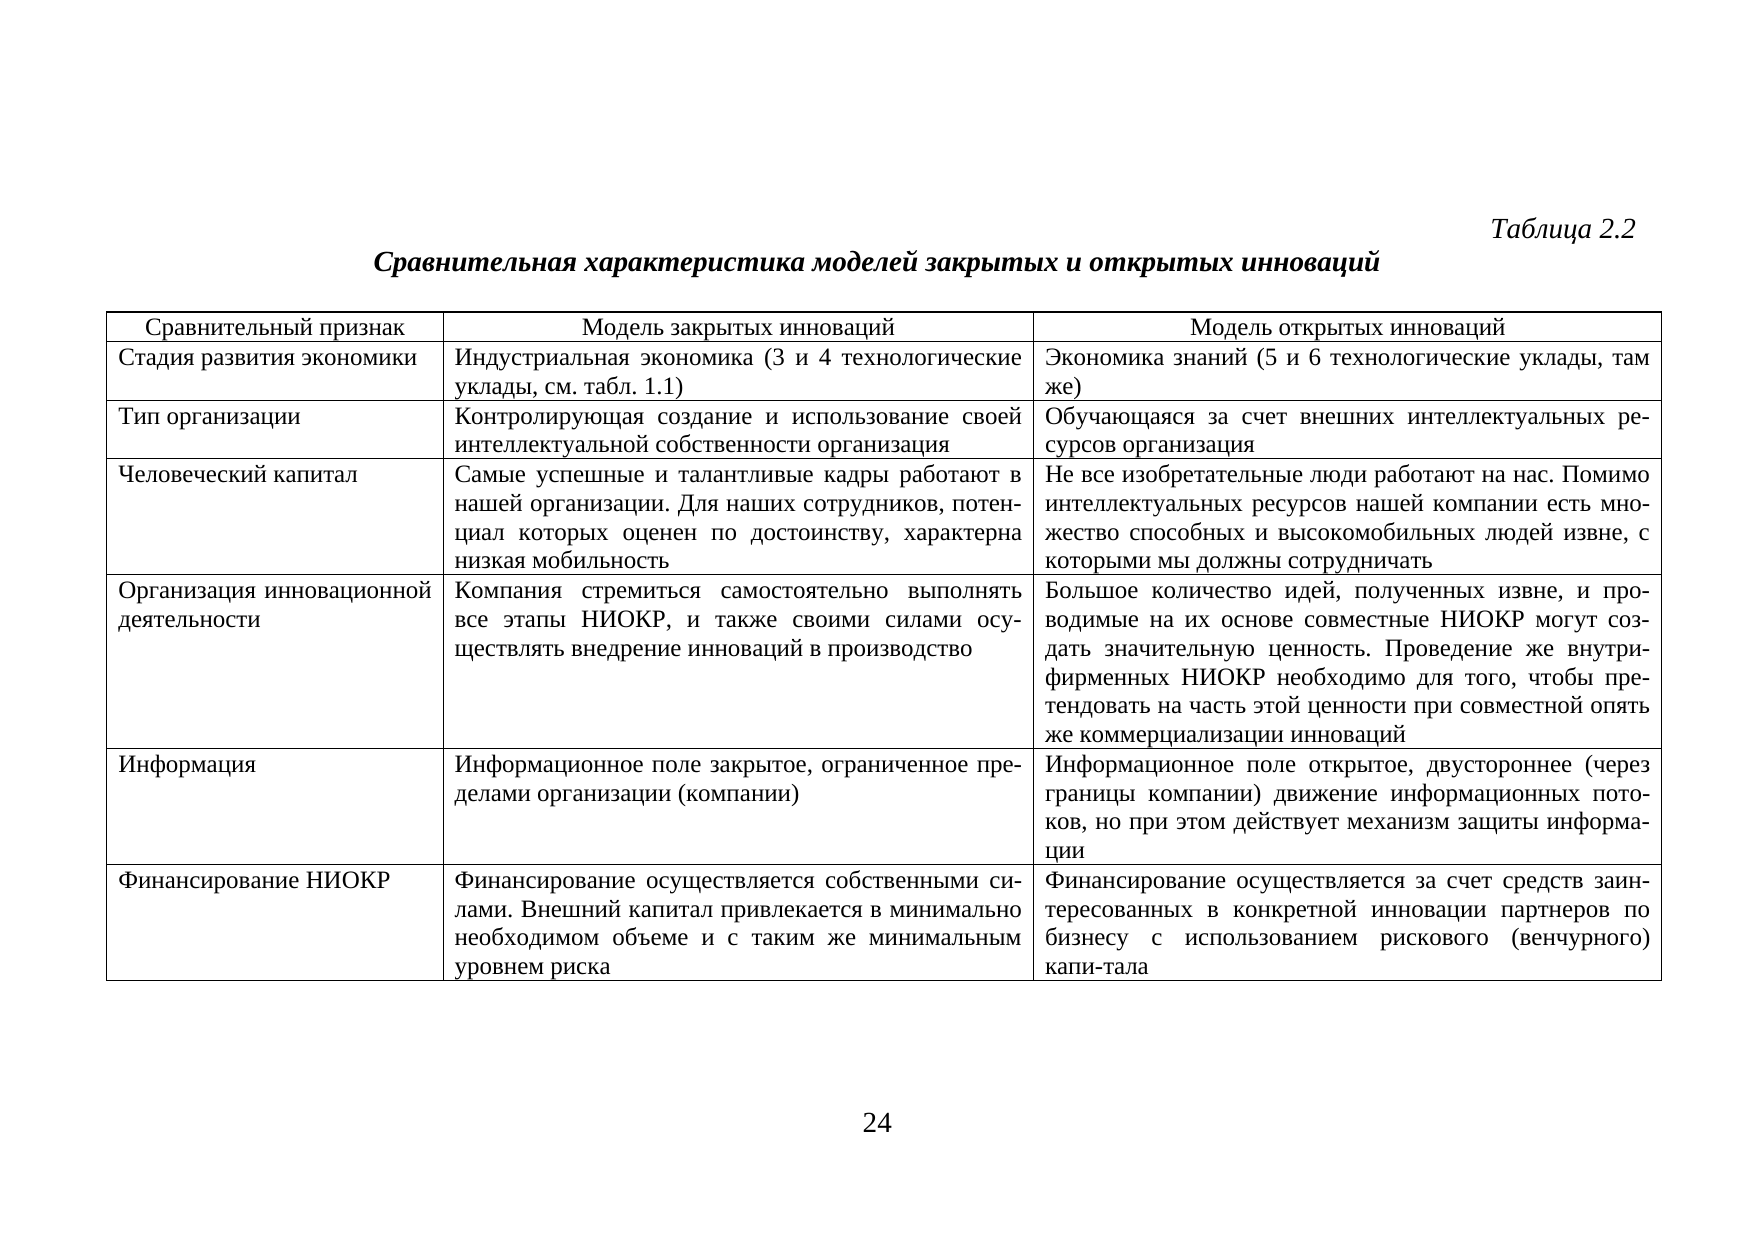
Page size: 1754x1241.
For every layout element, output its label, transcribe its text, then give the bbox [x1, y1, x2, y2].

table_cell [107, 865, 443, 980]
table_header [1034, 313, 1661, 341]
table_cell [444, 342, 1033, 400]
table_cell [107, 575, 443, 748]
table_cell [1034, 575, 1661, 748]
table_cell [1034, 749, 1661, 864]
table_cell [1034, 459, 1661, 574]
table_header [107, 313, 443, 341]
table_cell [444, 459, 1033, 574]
text Сравнительная характеристика моделей закрытых и открытых инноваций [118, 244, 1636, 278]
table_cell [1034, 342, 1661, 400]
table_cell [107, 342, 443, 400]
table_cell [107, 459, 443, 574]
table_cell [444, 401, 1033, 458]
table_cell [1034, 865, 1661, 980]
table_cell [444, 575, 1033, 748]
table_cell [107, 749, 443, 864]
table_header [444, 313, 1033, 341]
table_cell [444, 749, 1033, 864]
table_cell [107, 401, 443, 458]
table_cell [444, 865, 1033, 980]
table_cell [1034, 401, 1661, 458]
text Таблица 2.2 [118, 211, 1636, 244]
